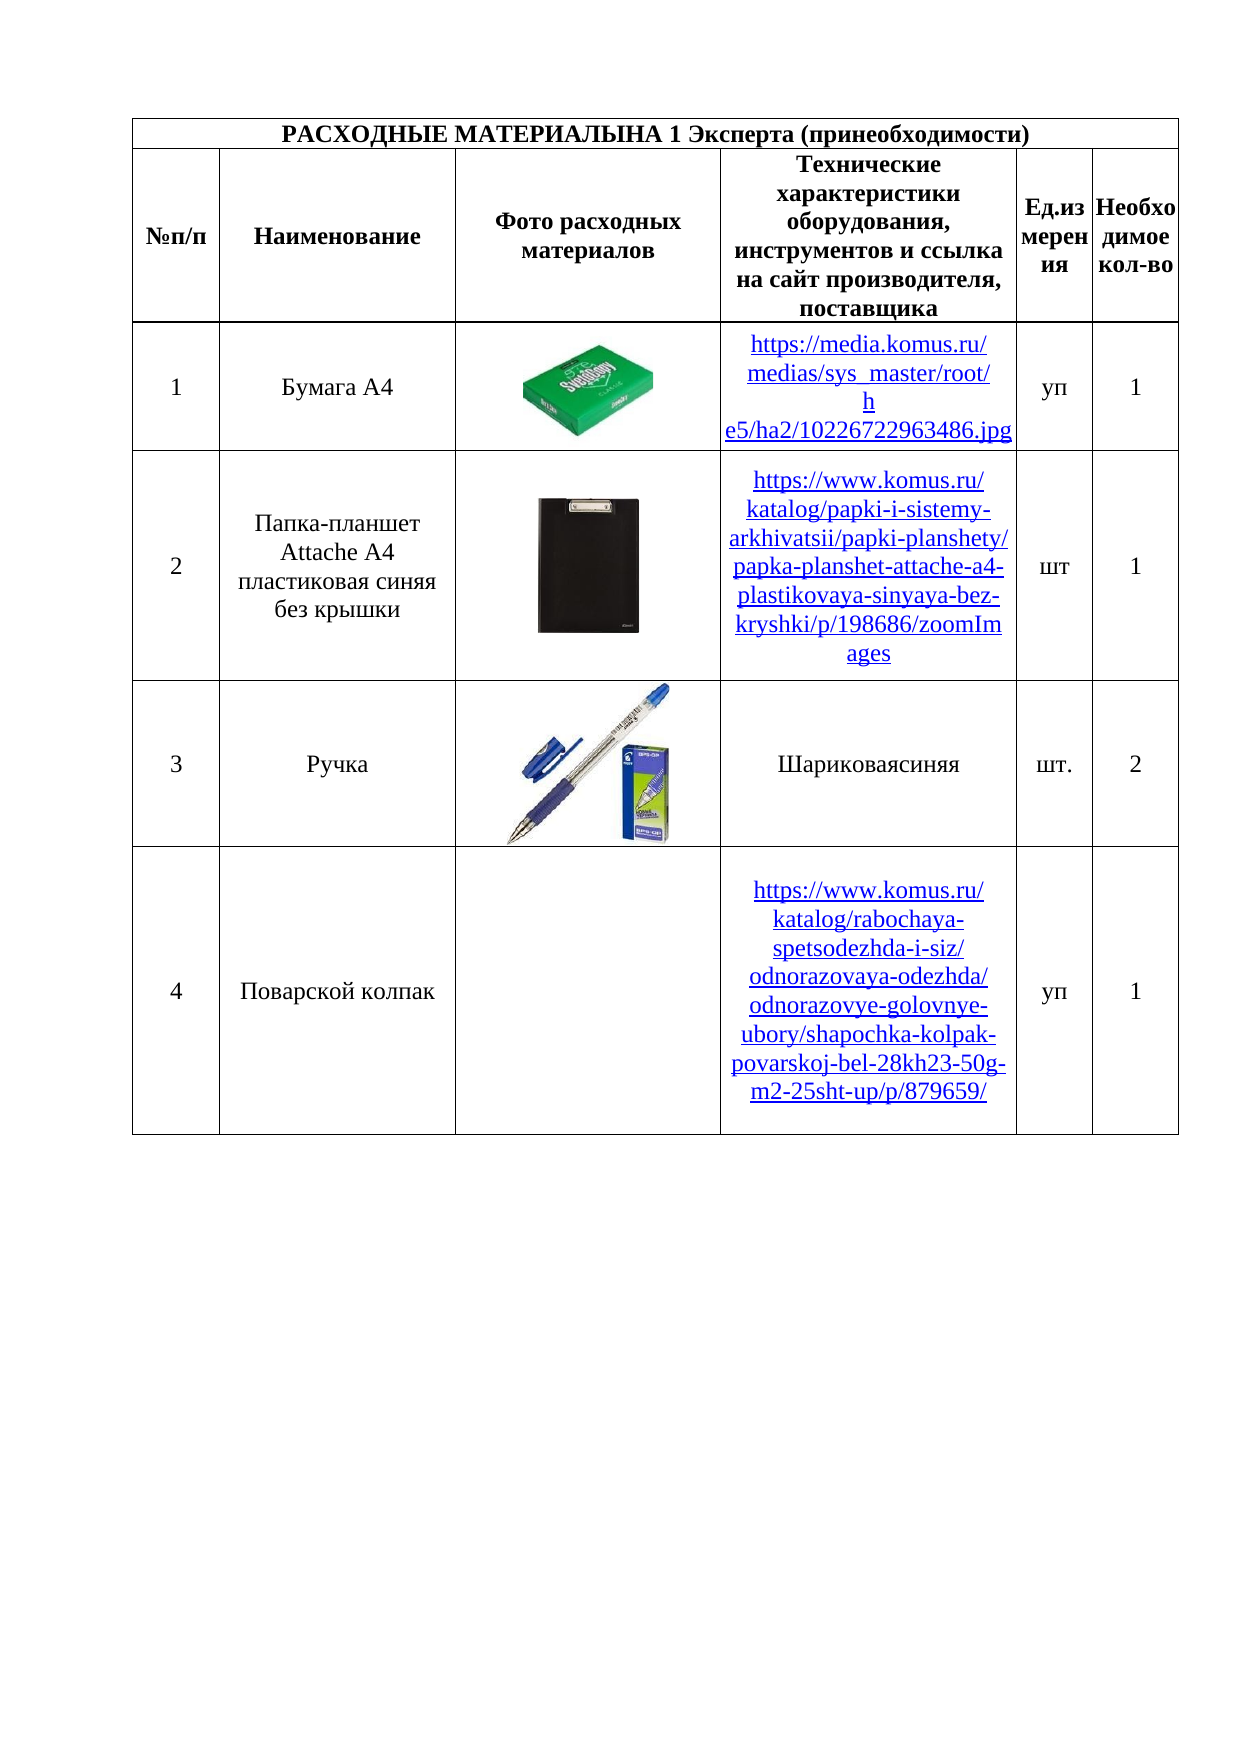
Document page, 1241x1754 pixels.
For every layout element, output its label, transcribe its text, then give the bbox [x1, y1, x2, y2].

table_cell уп [1017, 847, 1092, 1133]
table_cell Папка-планшет Attache A4 пластиковая синяя без крышки [220, 451, 455, 680]
table_cell шт [1017, 451, 1092, 680]
table_cell 1 [1093, 451, 1178, 680]
table_cell https://media.komus.ru/medias/sys_master/root/he5/ha2/10226722963486.jpg [721, 323, 1016, 450]
table_cell Шариковаясиняя [721, 681, 1016, 846]
table_cell 1 [1093, 323, 1178, 450]
table_cell Необходимое кол-во [1093, 149, 1178, 321]
table_cell 3 [133, 681, 219, 846]
table_cell Фото расходных материалов [456, 149, 720, 321]
table_cell Ручка [220, 681, 455, 846]
picture [523, 336, 654, 447]
table_header РАСХОДНЫЕ МАТЕРИАЛЫНА 1 Эксперта (принеобходимости) [133, 119, 1178, 148]
table_cell 1 [1093, 847, 1178, 1133]
table_cell Ед.измерения [1017, 149, 1092, 321]
picture [537, 498, 640, 633]
table_cell 1 [133, 323, 219, 450]
table_cell Технические характеристики оборудования, инструментов и ссылка на сайт производителя, поставщика [721, 149, 1016, 321]
table_cell [456, 847, 720, 1133]
table_cell https://www.komus.ru/katalog/rabochaya-spetsodezhda-i-siz/odnorazovaya-odezhda/odnorazovye-golovnye-ubory/shapochka-kolpak-povarskoj-bel-28kh23-50g-m2-25sht-up/p/879659/ [721, 847, 1016, 1133]
table_cell 2 [133, 451, 219, 680]
table_cell №п/п [133, 149, 219, 321]
picture [506, 682, 670, 845]
table_cell Наименование [220, 149, 455, 321]
table_cell [456, 681, 720, 846]
table_cell Бумага А4 [220, 323, 455, 450]
table_cell Поварской колпак [220, 847, 455, 1133]
table_cell [456, 323, 720, 450]
table_cell шт. [1017, 681, 1092, 846]
table_cell https://www.komus.ru/katalog/papki-i-sistemy-arkhivatsii/papki-planshety/papka-planshet-attache-a4-plastikovaya-sinyaya-bez-kryshki/p/198686/zoomIm ages [721, 451, 1016, 680]
table_cell 4 [133, 847, 219, 1133]
table_cell [456, 451, 720, 680]
table_cell уп [1017, 323, 1092, 450]
table_cell 2 [1093, 681, 1178, 846]
